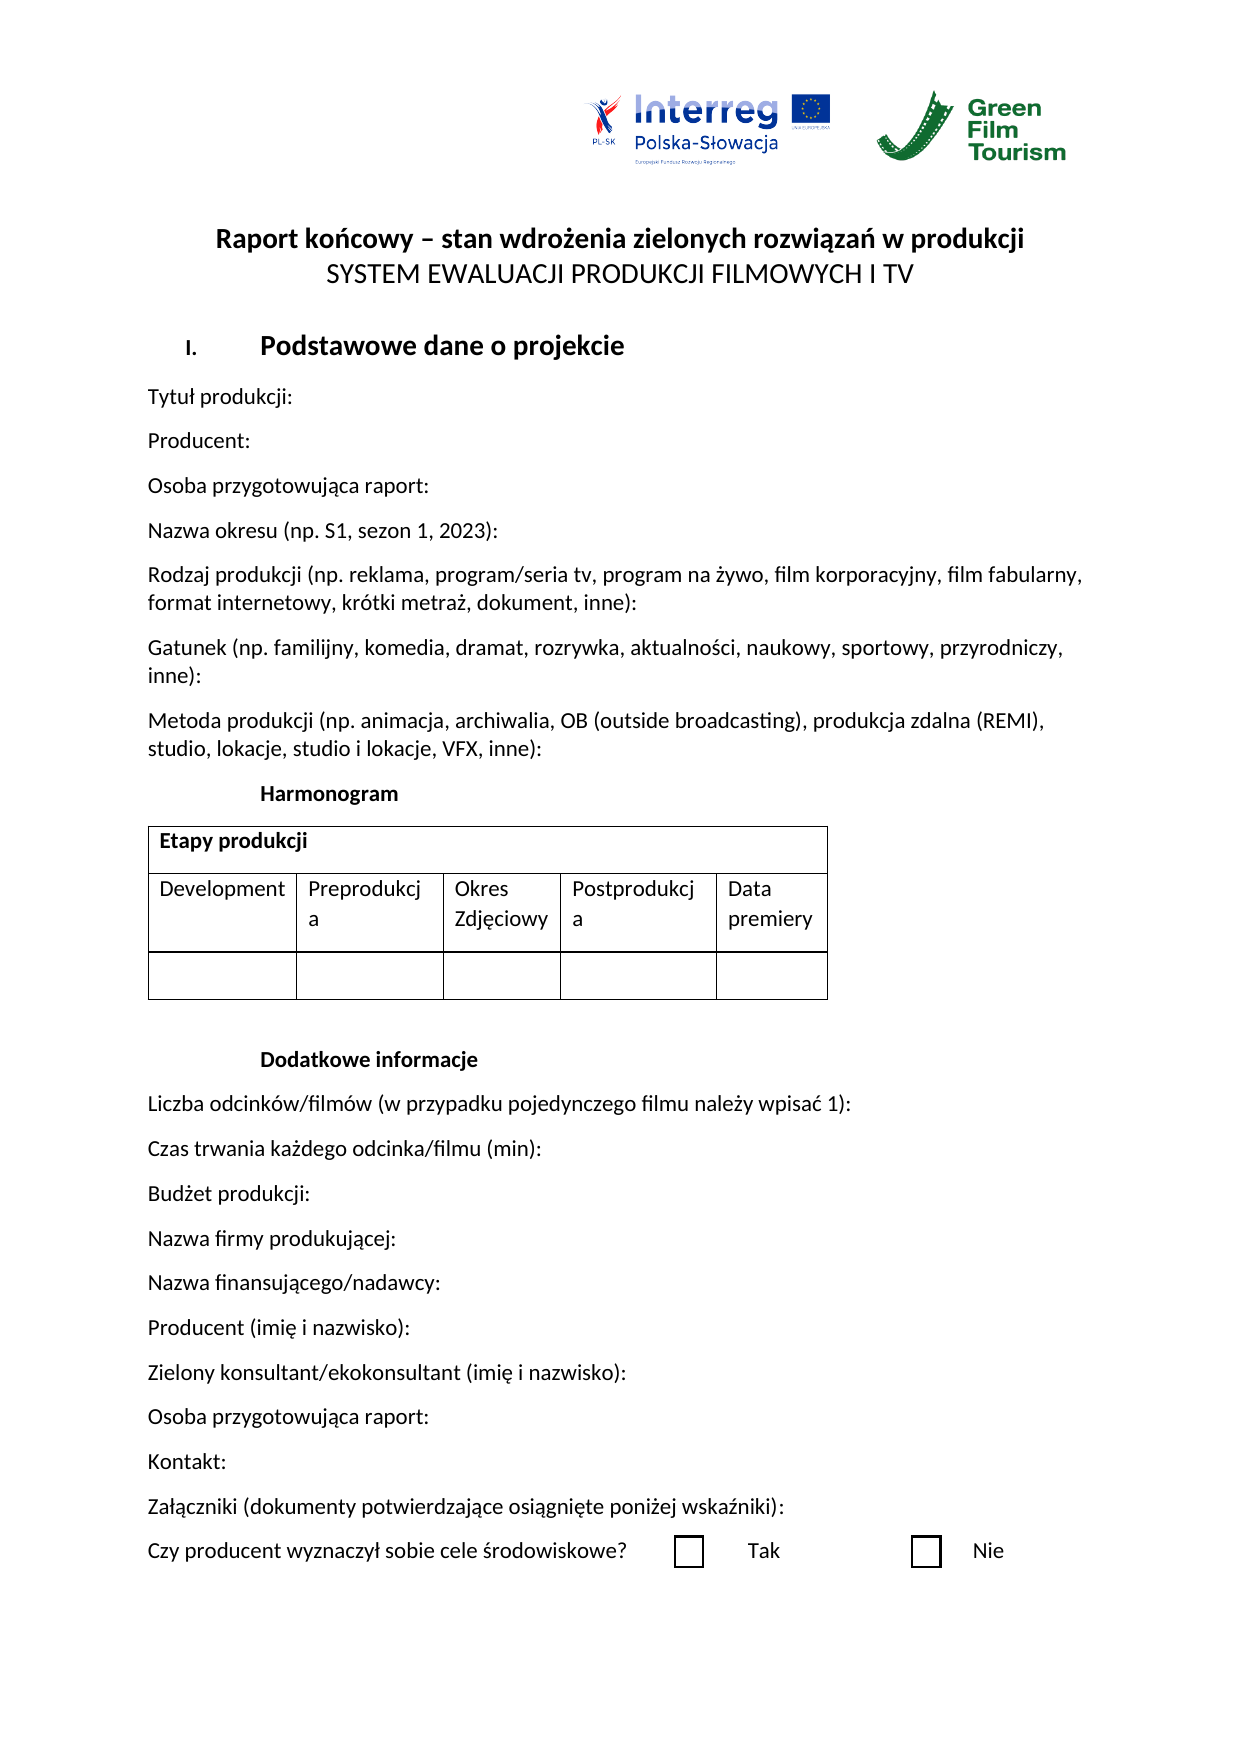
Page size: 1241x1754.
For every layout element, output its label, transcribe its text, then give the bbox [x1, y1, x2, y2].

table_cell Preprodukcja [297, 874, 443, 951]
text Raport końcowy – stan wdrożenia zielonych rozwiązań w produkcji [148, 220, 1093, 255]
table_header Etapy produkcji [149, 827, 827, 873]
text Dodatkowe informacje [260, 1045, 1093, 1073]
text Osoba przygotowująca raport: [148, 471, 1093, 499]
text Czy producent wyznaczył sobie cele środowiskowe? Tak Nie [148, 1536, 674, 1564]
text Budżet produkcji: [148, 1179, 1093, 1207]
table_cell [561, 953, 716, 999]
text Zielony konsultant/ekokonsultant (imię i nazwisko): [148, 1358, 1093, 1386]
text Tytuł produkcji: [148, 382, 1093, 410]
text Rodzaj produkcji (np. reklama, program/seria tv, program na żywo, film korporacyjny, film fabularny, format internetowy, krótki metraż, dokument, inne): [148, 561, 1093, 617]
table_cell Development [149, 874, 296, 951]
table_cell [444, 953, 560, 999]
text Nazwa firmy produkującej: [148, 1224, 1093, 1252]
text Czy producent wyznaczył sobie cele środowiskowe? Tak Nie [942, 1536, 1093, 1564]
text Producent: [148, 426, 1093, 454]
text SYSTEM EWALUACJI PRODUKCJI FILMOWYCH I TV [148, 255, 1093, 291]
text Metoda produkcji (np. animacja, archiwalia, OB (outside broadcasting), produkcja zdalna (REMI), studio, lokacje, studio i lokacje, VFX, inne): [148, 706, 1093, 762]
table_cell [297, 953, 443, 999]
text Czy producent wyznaczył sobie cele środowiskowe? Tak Nie [704, 1536, 911, 1564]
table_cell Postprodukcja [561, 874, 716, 951]
table_cell Data premiery [717, 874, 827, 951]
table_cell [717, 953, 827, 999]
text Załączniki (dokumenty potwierdzające osiągnięte poniżej wskaźniki): [148, 1492, 1093, 1520]
text Harmonogram [260, 779, 1093, 807]
text Gatunek (np. familijny, komedia, dramat, rozrywka, aktualności, naukowy, sportowy, przyrodniczy, inne): [148, 633, 1093, 689]
text Nazwa finansującego/nadawcy: [148, 1268, 1093, 1296]
text Kontakt: [148, 1447, 1093, 1475]
text Producent (imię i nazwisko): [148, 1313, 1093, 1341]
text Czas trwania każdego odcinka/filmu (min): [148, 1134, 1093, 1162]
text Nazwa okresu (np. S1, sezon 1, 2023): [148, 516, 1093, 544]
table_cell [149, 953, 296, 999]
list Podstawowe dane o projekcie [185, 327, 1093, 362]
picture [564, 73, 1093, 185]
table_cell Okres Zdjęciowy [444, 874, 560, 951]
text Osoba przygotowująca raport: [148, 1402, 1093, 1430]
text Liczba odcinków/filmów (w przypadku pojedynczego filmu należy wpisać 1): [148, 1089, 1093, 1118]
